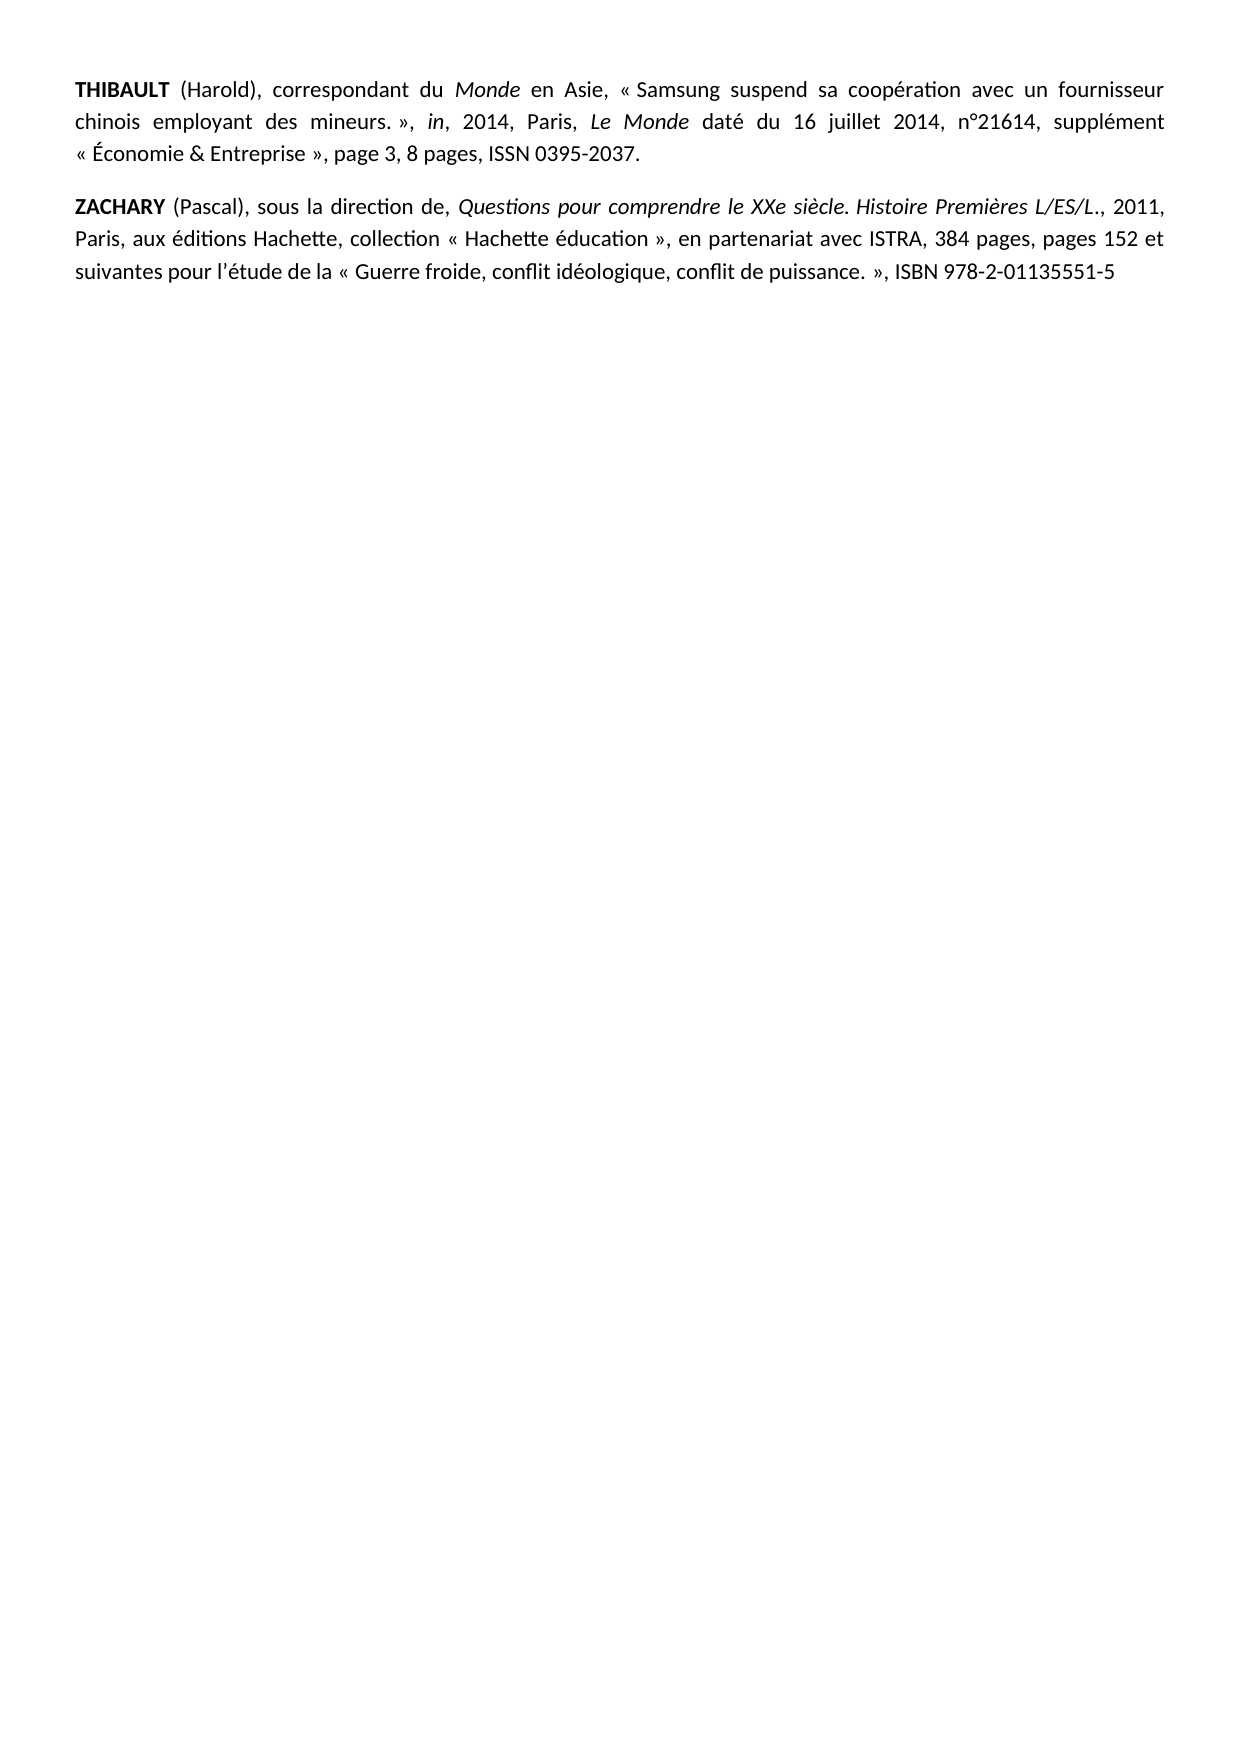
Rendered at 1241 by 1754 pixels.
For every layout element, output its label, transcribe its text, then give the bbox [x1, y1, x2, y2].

text ZACHARY (Pascal), sous la direction de, Questions pour comprendre le XXe siècle. Histoire Premières L/ES/L., 2011, Paris, aux éditions Hachette, collection « Hachette éducation », en partenariat avec ISTRA, 384 pages, pages 152 et suivantes pour l’étude de la « Guerre froide, conflit idéologique, conflit de puissance. », ISBN 978-2-01135551-5 [75, 192, 1165, 285]
text THIBAULT (Harold), correspondant du Monde en Asie, « Samsung suspend sa coopération avec un fournisseur chinois employant des mineurs. », in, 2014, Paris, Le Monde daté du 16 juillet 2014, n°21614, supplément « Économie & Entreprise », page 3, 8 pages, ISSN 0395-2037. [75, 75, 1165, 167]
